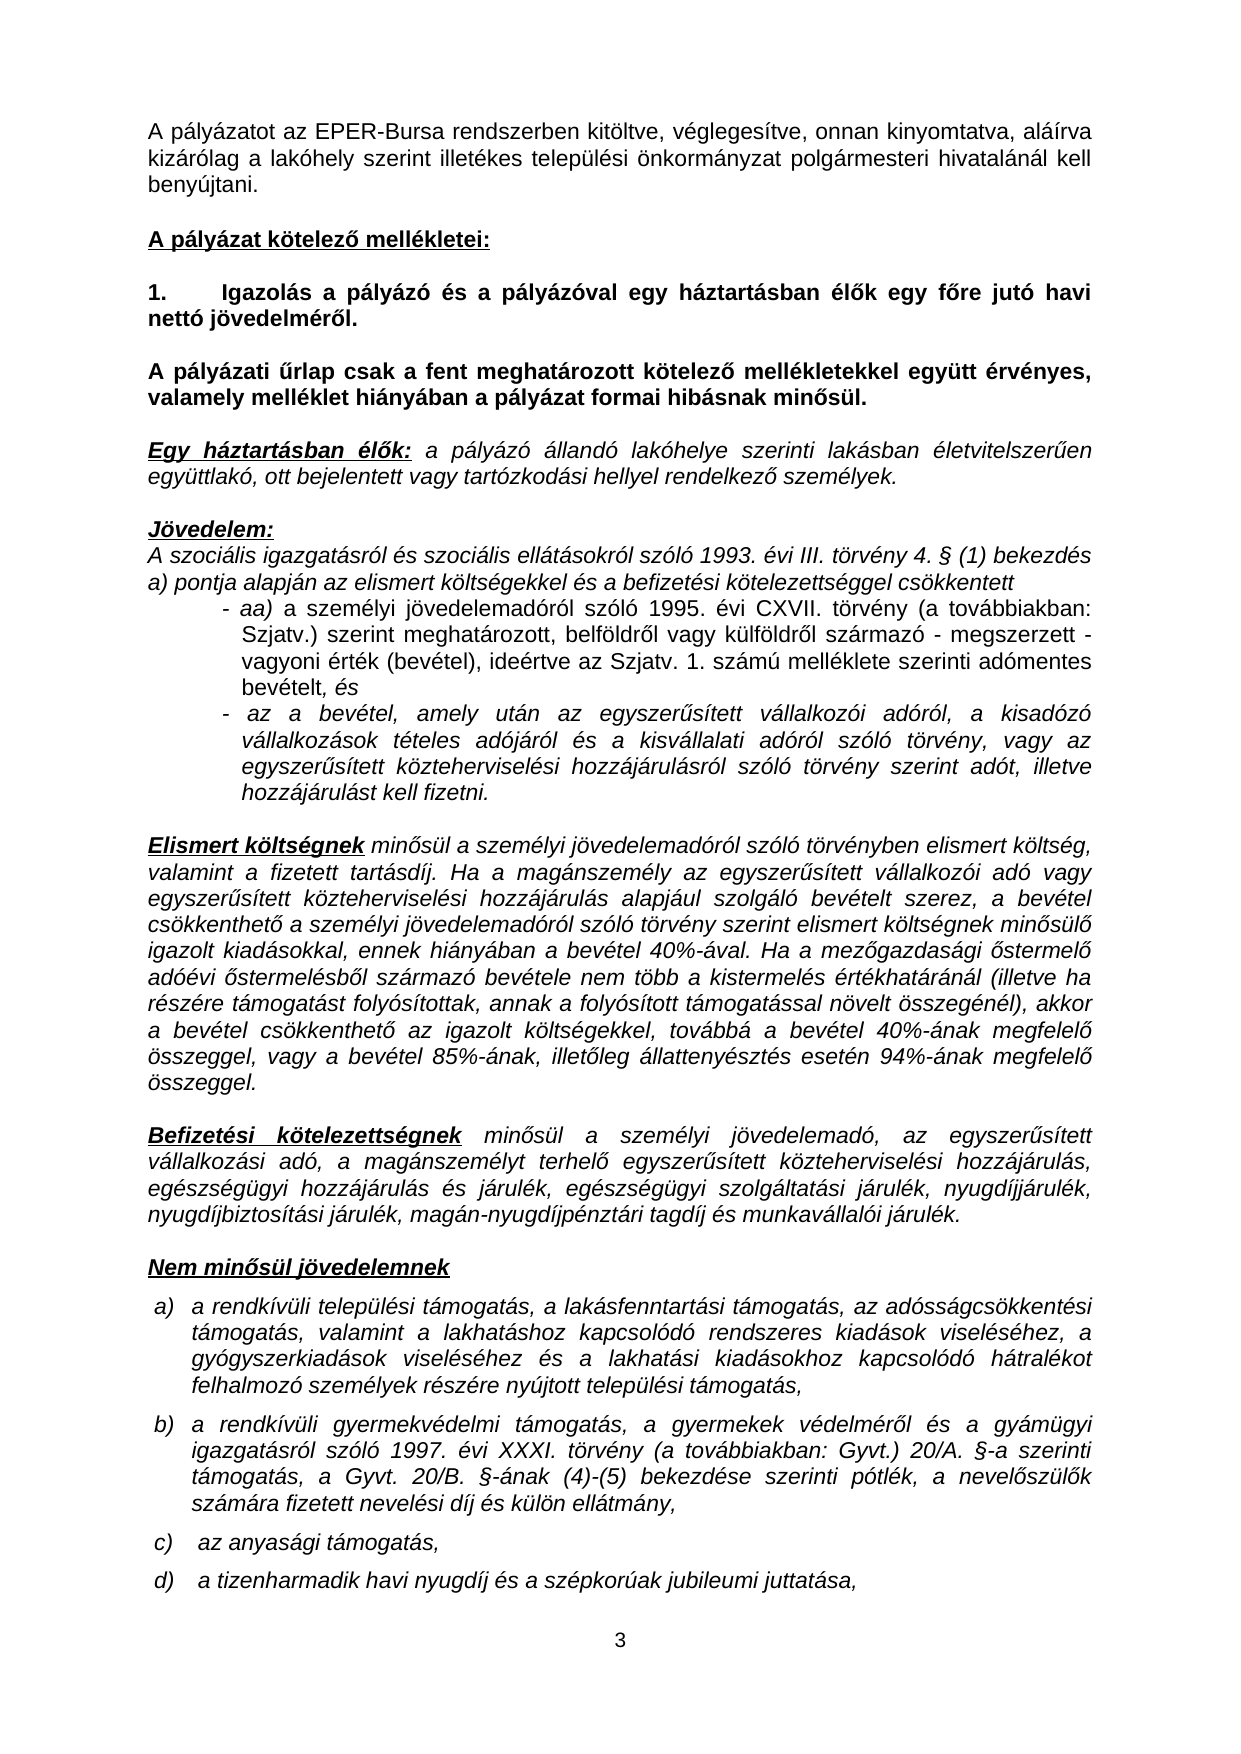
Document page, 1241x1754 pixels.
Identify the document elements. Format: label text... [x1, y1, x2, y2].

text A pályázat kötelező mellékletei: [148, 226, 1092, 252]
text Nem minősül jövedelemnek [148, 1254, 1092, 1280]
text Egy háztartásban élők: a pályázó állandó lakóhelye szerinti lakásban életvitelszerűen együttlakó, ott bejelentett vagy tartózkodási hellyel rendelkező személyek. [148, 437, 1092, 489]
text Jövedelem: [148, 516, 1092, 542]
list a rendkívüli települési támogatás, a lakásfenntartási támogatás, az adósságcsökkentési támogatás, valamint a lakhatáshoz kapcsolódó rendszeres kiadások viseléséhez, a gyógyszerkiadások viseléséhez és a lakhatási kiadásokhoz kapcsolódó hátralékot felhalmozó személyek részére nyújtott települési támogatás, [154, 1293, 1092, 1398]
text Elismert költségnek minősül a személyi jövedelemadóról szóló törvényben elismert költség, valamint a fizetett tartásdíj. Ha a magánszemély az egyszerűsített vállalkozói adó vagy egyszerűsített közteherviselési hozzájárulás alapjául szolgáló bevételt szerez, a bevétel csökkenthető a személyi jövedelemadóról szóló törvény szerint elismert költségnek minősülő igazolt kiadásokkal, ennek hiányában a bevétel 40%-ával. Ha a mezőgazdasági őstermelő adóévi őstermelésből származó bevétele nem több a kistermelés értékhatáránál (illetve ha részére támogatást folyósítottak, annak a folyósított támogatással növelt összegénél), akkor a bevétel csökkenthető az igazolt költségekkel, továbbá a bevétel 40%-ának megfelelő összeggel, vagy a bevétel 85%-ának, illetőleg állattenyésztés esetén 94%-ának megfelelő összeggel. [148, 832, 1092, 1096]
list az anyasági támogatás, [154, 1528, 1092, 1555]
text - az a bevétel, amely után az egyszerűsített vállalkozói adóról, a kisadózó vállalkozások tételes adójáról és a kisvállalati adóról szóló törvény, vagy az egyszerűsített közteherviselési hozzájárulásról szóló törvény szerint adót, illetve hozzájárulást kell fizetni. [222, 700, 1092, 806]
text 1. Igazolás a pályázó és a pályázóval egy háztartásban élők egy főre jutó havi nettó jövedelméről. [148, 279, 1092, 331]
text A szociális igazgatásról és szociális ellátásokról szóló 1993. évi III. törvény 4. § (1) bekezdés a) pontja alapján az elismert költségekkel és a befizetési kötelezettséggel csökkentett [148, 542, 1092, 595]
text Befizetési kötelezettségnek minősül a személyi jövedelemadó, az egyszerűsített vállalkozási adó, a magánszemélyt terhelő egyszerűsített közteherviselési hozzájárulás, egészségügyi hozzájárulás és járulék, egészségügyi szolgáltatási járulék, nyugdíjjárulék, nyugdíjbiztosítási járulék, magán-nyugdíjpénztári tagdíj és munkavállalói járulék. [148, 1122, 1092, 1227]
list a tizenharmadik havi nyugdíj és a szépkorúak jubileumi juttatása, [154, 1567, 1092, 1594]
text A pályázatot az EPER-Bursa rendszerben kitöltve, véglegesítve, onnan kinyomtatva, aláírva kizárólag a lakóhely szerint illetékes települési önkormányzat polgármesteri hivatalánál kell benyújtani. [148, 118, 1092, 197]
text - aa) a személyi jövedelemadóról szóló 1995. évi CXVII. törvény (a továbbiakban: Szjatv.) szerint meghatározott, belföldről vagy külföldről származó - megszerzett - vagyoni érték (bevétel), ideértve az Szjatv. 1. számú melléklete szerinti adómentes bevételt, és [222, 595, 1092, 700]
text A pályázati űrlap csak a fent meghatározott kötelező mellékletekkel együtt érvényes, valamely melléklet hiányában a pályázat formai hibásnak minősül. [148, 358, 1092, 410]
list a rendkívüli gyermekvédelmi támogatás, a gyermekek védelméről és a gyámügyi igazgatásról szóló 1997. évi XXXI. törvény (a továbbiakban: Gyvt.) 20/A. §-a szerinti támogatás, a Gyvt. 20/B. §-ának (4)-(5) bekezdése szerinti pótlék, a nevelőszülők számára fizetett nevelési díj és külön ellátmány, [154, 1411, 1092, 1516]
